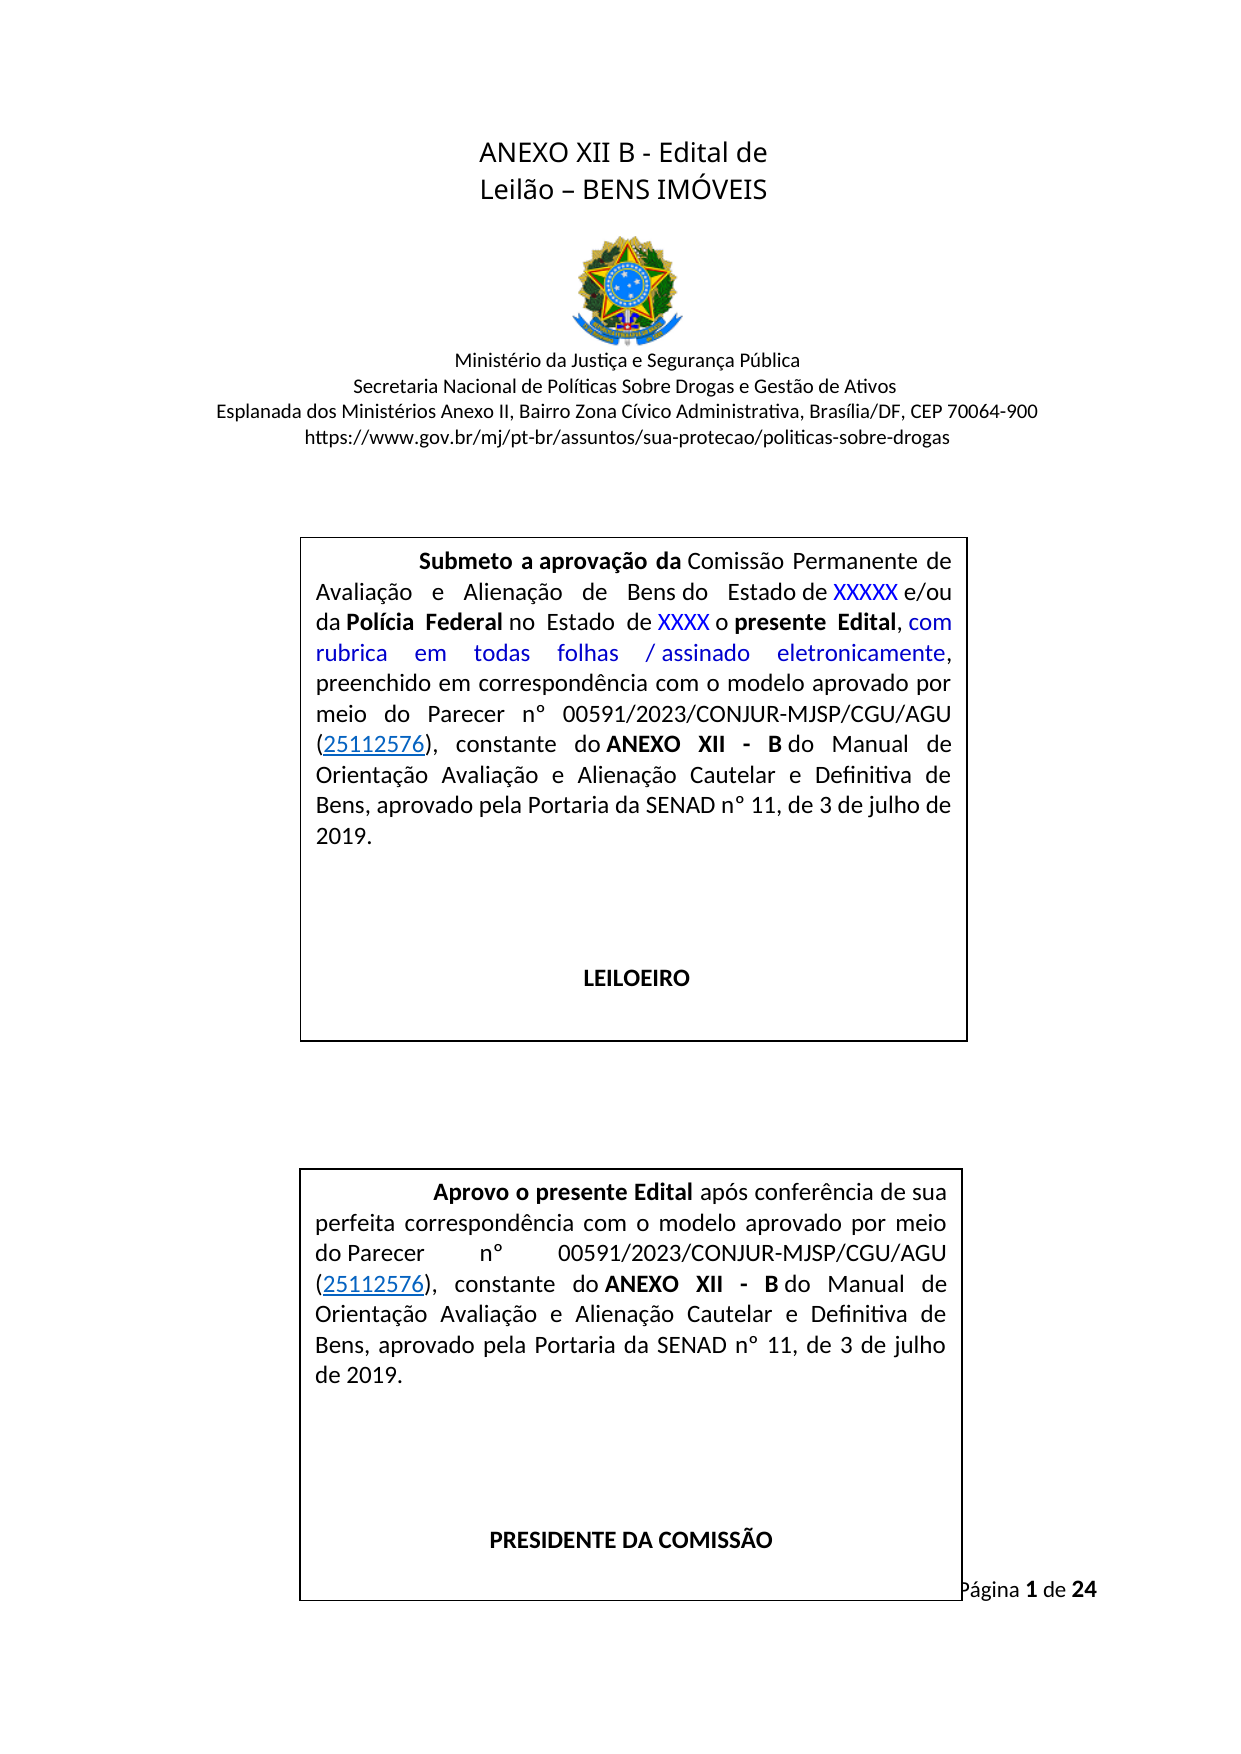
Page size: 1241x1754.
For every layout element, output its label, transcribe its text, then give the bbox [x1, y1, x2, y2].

picture [572, 235, 683, 348]
text Ministério da Justiça e Segurança Pública [164, 235, 1090, 373]
text Esplanada dos Ministérios Anexo II, Bairro Zona Cívico Administrativa, Brasília/DF, CEP 70064-900 https://www.gov.br/mj/pt-br/assuntos/sua-protecao/politicas-sobre-drogas [164, 398, 1090, 449]
subtitle ANEXO XII B - Edital de Leilão – BENS IMÓVEIS [454, 133, 793, 207]
text Secretaria Nacional de Políticas Sobre Drogas e Gestão de Ativos [164, 373, 1090, 398]
